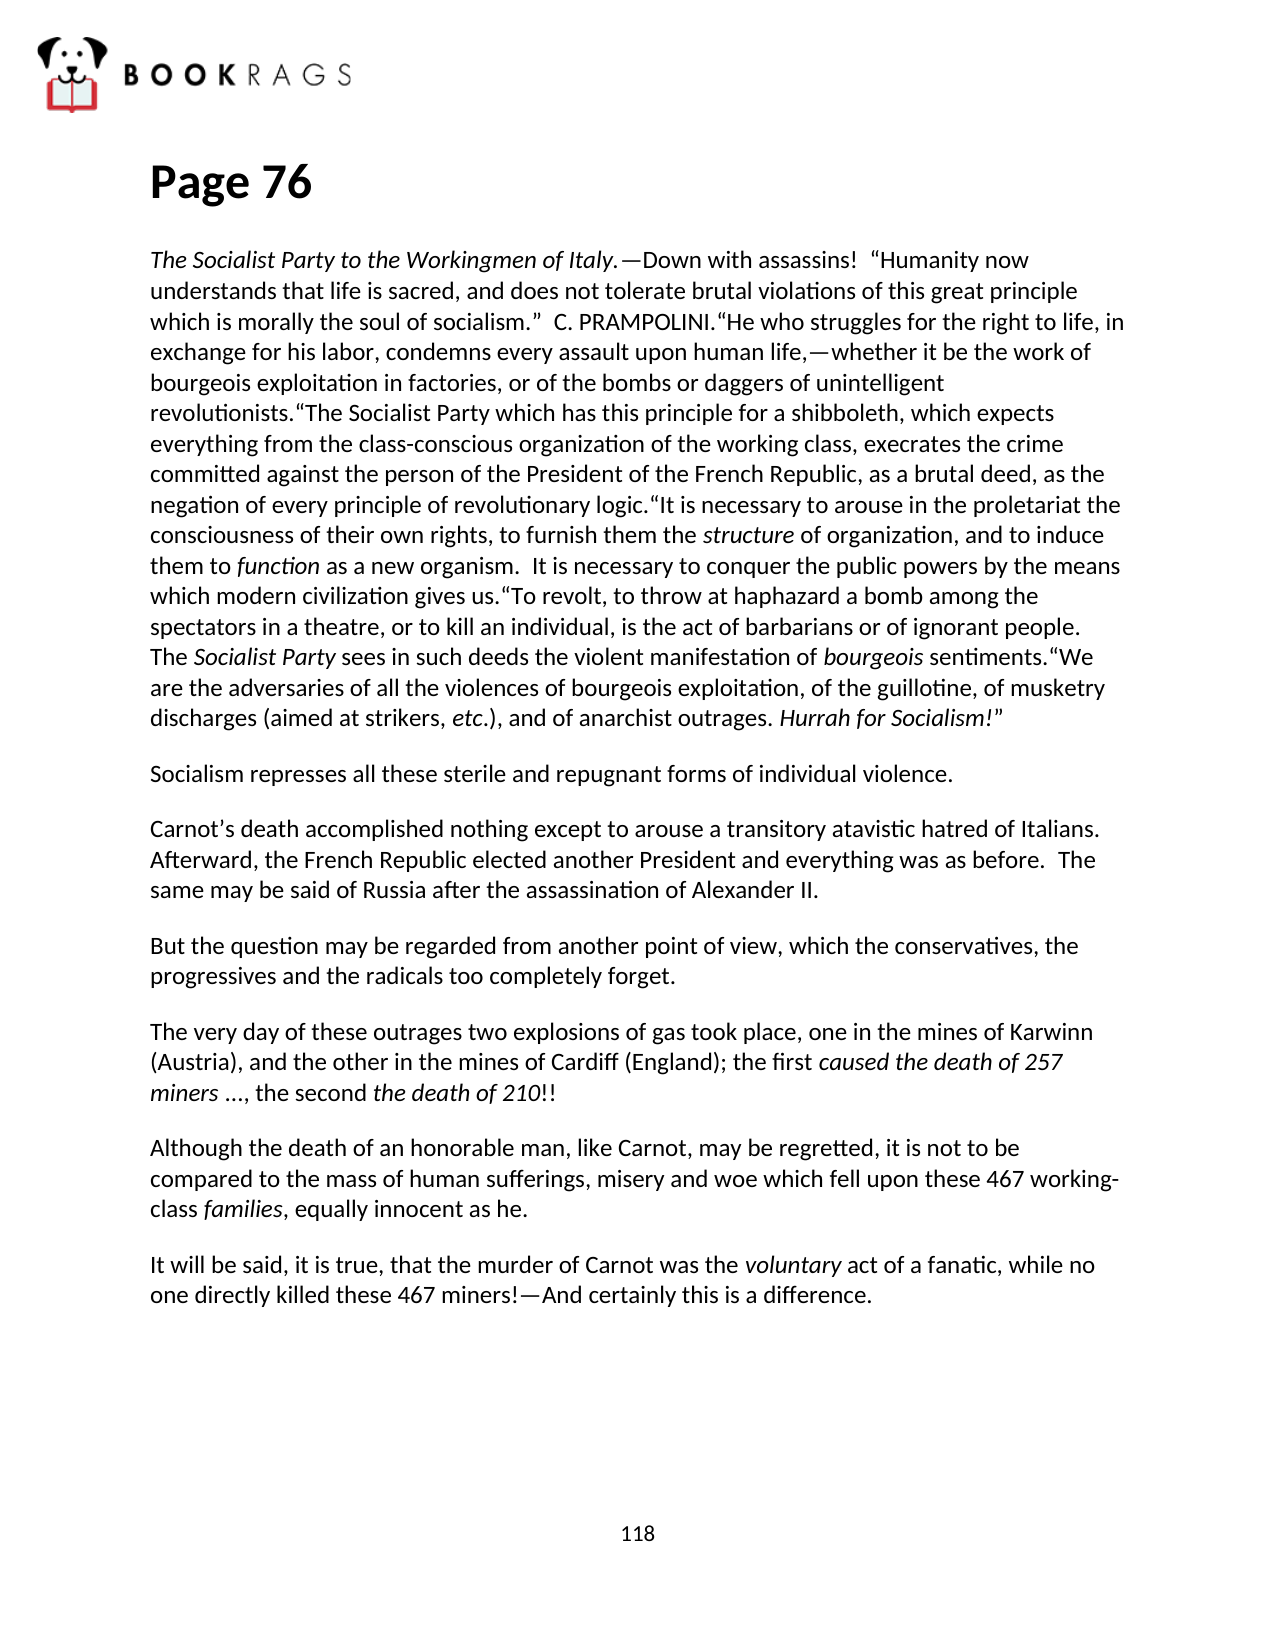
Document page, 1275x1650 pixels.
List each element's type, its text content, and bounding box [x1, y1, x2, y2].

text Page 76 [150, 150, 1125, 211]
text Socialism represses all these sterile and repugnant forms of individual violence. [150, 758, 1125, 788]
text It will be said, it is true, that the murder of Carnot was the voluntary act of a fanatic, while no one directly killed these 467 miners!—­And certainly this is a difference. [150, 1249, 1125, 1310]
picture [37, 37, 351, 113]
text Carnot’s death accomplished nothing except to arouse a transitory atavistic hatred of Italians. Afterward, the French Republic elected another President and everything was as before. The same may be said of Russia after the assassination of Alexander II. [150, 813, 1125, 905]
text Although the death of an honorable man, like Carnot, may be regretted, it is not to be compared to the mass of human sufferings, misery and woe which fell upon these 467 working-class families, equally innocent as he. [150, 1133, 1125, 1224]
text The Socialist Party to the Workingmen of Italy.—­Down with assassins! “Humanity now understands that life is sacred, and does not tolerate brutal violations of this great principle which is morally the soul of socialism.” C. PRAMPOLINI.“He who struggles for the right to life, in exchange for his labor, condemns every assault upon human life,—­whether it be the work of bourgeois exploitation in factories, or of the bombs or daggers of unintelligent revolutionists.“The Socialist Party which has this principle for a shibboleth, which expects everything from the class-conscious organization of the working class, execrates the crime committed against the person of the President of the French Republic, as a brutal deed, as the negation of every principle of revolutionary logic.“It is necessary to arouse in the proletariat the consciousness of their own rights, to furnish them the structure of organization, and to induce them to function as a new organism. It is necessary to conquer the public powers by the means which modern civilization gives us.“To revolt, to throw at haphazard a bomb among the spectators in a theatre, or to kill an individual, is the act of barbarians or of ignorant people. The Socialist Party sees in such deeds the violent manifestation of bourgeois sentiments.“We are the adversaries of all the violences of bourgeois exploitation, of the guillotine, of musketry discharges (aimed at strikers, etc.), and of anarchist outrages. Hurrah for Socialism!” [150, 244, 1125, 733]
text But the question may be regarded from another point of view, which the conservatives, the progressives and the radicals too completely forget. [150, 930, 1125, 991]
text The very day of these outrages two explosions of gas took place, one in the mines of Karwinn (Austria), and the other in the mines of Cardiff (England); the first caused the death of 257 miners ..., the second the death of 210!! [150, 1016, 1125, 1108]
